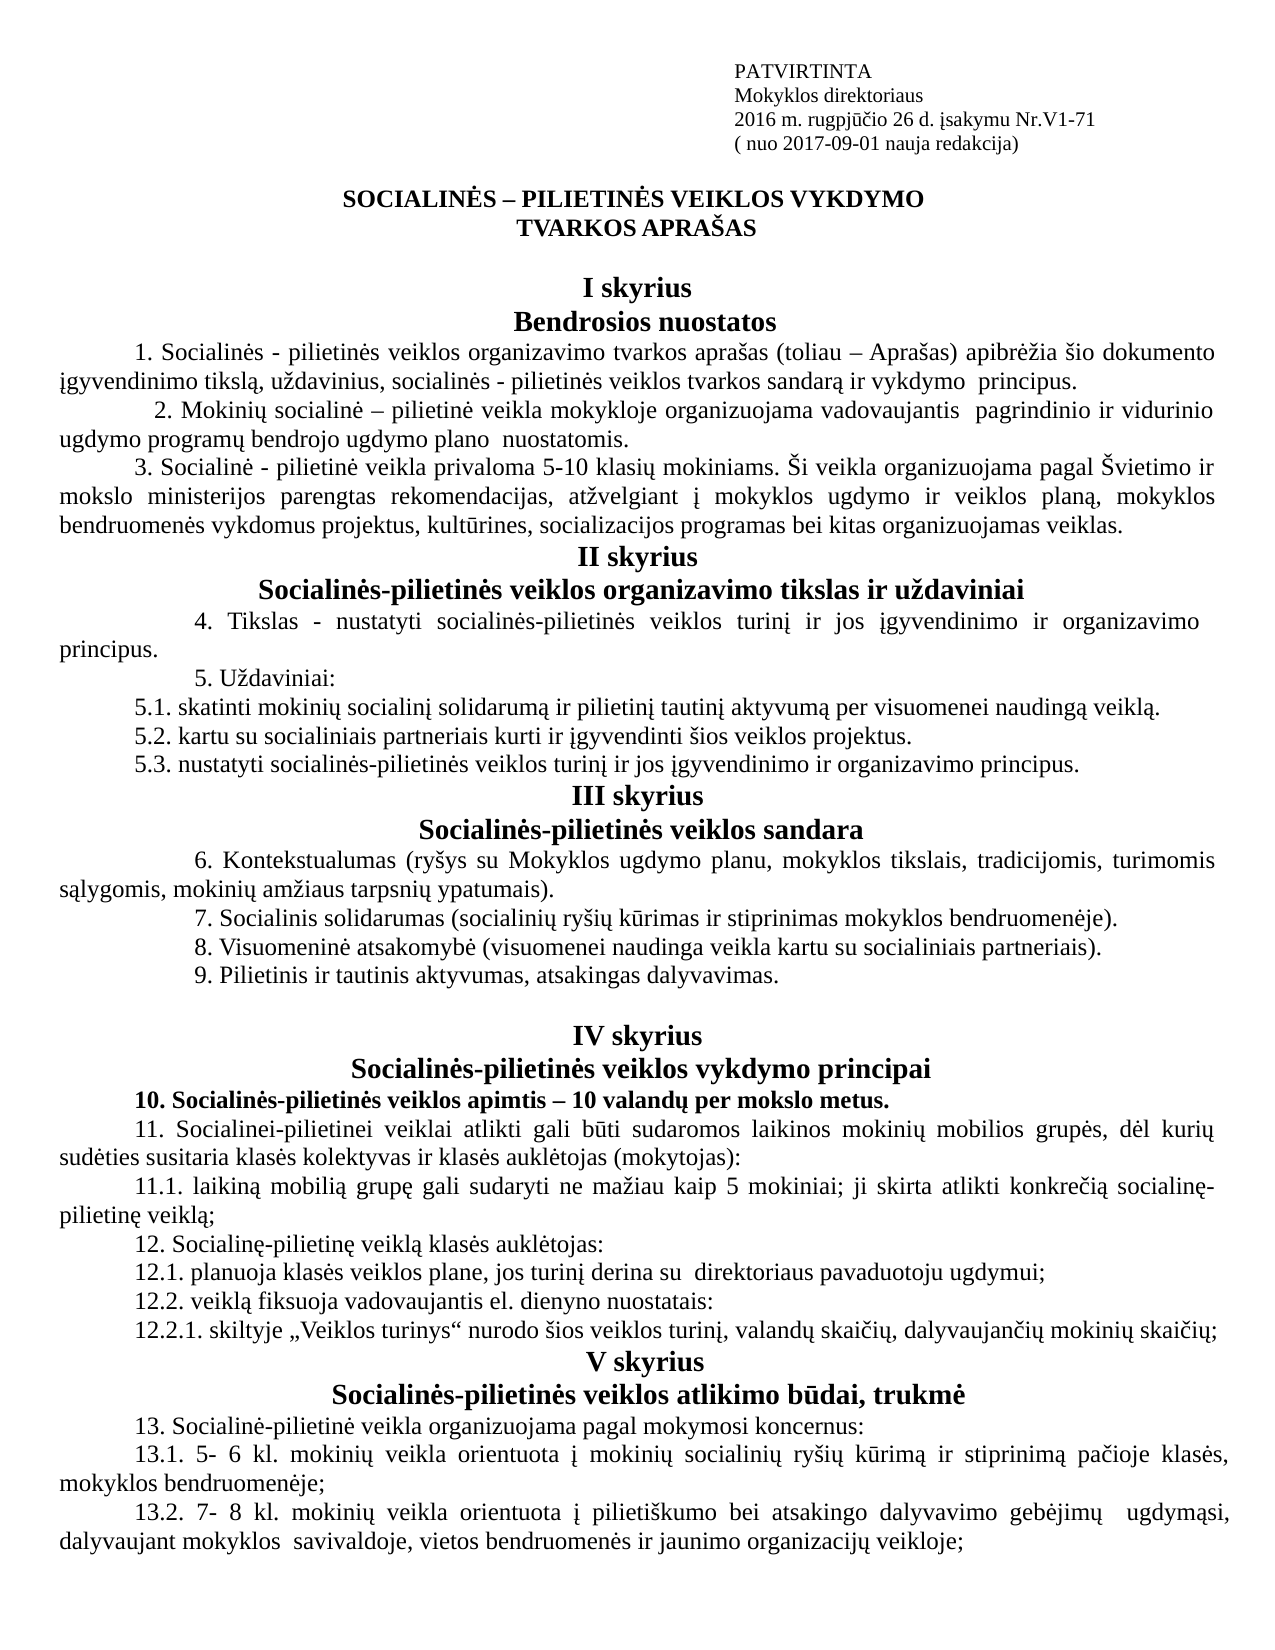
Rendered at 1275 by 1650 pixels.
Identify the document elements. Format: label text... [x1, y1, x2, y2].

text 13. Socialinė-pilietinė veikla organizuojama pagal mokymosi koncernus: [59, 1411, 1231, 1439]
text 7. Socialinis solidarumas (socialinių ryšių kūrimas ir stiprinimas mokyklos bendruomenėje). [59, 903, 1216, 932]
text Socialinės-pilietinės veiklos vykdymo principai [59, 1051, 1216, 1085]
text II skyrius [59, 539, 1216, 572]
text 6. Kontekstualumas (ryšys su Mokyklos ugdymo planu, mokyklos tikslais, tradicijomis, turimomis sąlygomis, mokinių amžiaus tarpsnių ypatumais). [59, 845, 1216, 903]
text 13.1. 5- 6 kl. mokinių veikla orientuota į mokinių socialinių ryšių kūrimą ir stiprinimą pačioje klasės, mokyklos bendruomenėje; [59, 1439, 1231, 1497]
text I skyrius [59, 242, 1208, 304]
text 2. Mokinių socialinė – pilietinė veikla mokykloje organizuojama vadovaujantis pagrindinio ir vidurinio ugdymo programų bendrojo ugdymo plano nuostatomis. [59, 395, 1216, 452]
text 9. Pilietinis ir tautinis aktyvumas, atsakingas dalyvavimas. [59, 960, 1216, 989]
text 5. Uždaviniai: [59, 663, 1200, 692]
text 10. Socialinės-pilietinės veiklos apimtis – 10 valandų per mokslo metus. [59, 1085, 1216, 1114]
text V skyrius [59, 1344, 1231, 1377]
text 5.3. nustatyti socialinės-pilietinės veiklos turinį ir jos įgyvendinimo ir organizavimo principus. [59, 749, 1216, 778]
text Socialinės-pilietinės veiklos sandara [59, 812, 1216, 845]
text TVARKOS APRAŠAS [59, 213, 1208, 242]
text Bendrosios nuostatos [74, 304, 1216, 337]
text 5.2. kartu su socialiniais partneriais kurti ir įgyvendinti šios veiklos projektus. [59, 721, 1200, 749]
text 2016 m. rugpjūčio 26 d. įsakymu Nr.V1-71 [734, 107, 1216, 131]
text Socialinės-pilietinės veiklos organizavimo tikslas ir uždaviniai [59, 572, 1216, 606]
text 11.1. laikiną mobilią grupę gali sudaryti ne mažiau kaip 5 mokiniai; ji skirta atlikti konkrečią socialinę-pilietinę veiklą; [59, 1171, 1216, 1229]
text Socialinės-pilietinės veiklos atlikimo būdai, trukmė [59, 1377, 1231, 1411]
text 12.2. veiklą fiksuoja vadovaujantis el. dienyno nuostatais: [59, 1286, 1231, 1315]
text 1. Socialinės - pilietinės veiklos organizavimo tvarkos aprašas (toliau – Aprašas) apibrėžia šio dokumento įgyvendinimo tikslą, uždavinius, socialinės - pilietinės veiklos tvarkos sandarą ir vykdymo principus. [59, 337, 1216, 395]
text 13.2. 7- 8 kl. mokinių veikla orientuota į pilietiškumo bei atsakingo dalyvavimo gebėjimų ugdymąsi, dalyvaujant mokyklos savivaldoje, vietos bendruomenės ir jaunimo organizacijų veikloje; [59, 1497, 1231, 1554]
text III skyrius [59, 778, 1216, 812]
text 5.1. skatinti mokinių socialinį solidarumą ir pilietinį tautinį aktyvumą per visuomenei naudingą veiklą. [59, 692, 1200, 721]
text SOCIALINĖS – PILIETINĖS VEIKLOS VYKDYMO [59, 184, 1208, 213]
text 11. Socialinei-pilietinei veiklai atlikti gali būti sudaromos laikinos mokinių mobilios grupės, dėl kurių sudėties susitaria klasės kolektyvas ir klasės auklėtojas (mokytojas): [59, 1114, 1216, 1171]
text 12. Socialinę-pilietinę veiklą klasės auklėtojas: [59, 1229, 1216, 1257]
text 8. Visuomeninė atsakomybė (visuomenei naudinga veikla kartu su socialiniais partneriais). [59, 932, 1216, 960]
text IV skyrius [59, 1018, 1216, 1051]
text 3. Socialinė - pilietinė veikla privaloma 5-10 klasių mokiniams. Ši veikla organizuojama pagal Švietimo ir mokslo ministerijos parengtas rekomendacijas, atžvelgiant į mokyklos ugdymo ir veiklos planą, mokyklos bendruomenės vykdomus projektus, kultūrines, socializacijos programas bei kitas organizuojamas veiklas. [59, 452, 1216, 539]
text Mokyklos direktoriaus [599, 83, 1216, 107]
text 12.2.1. skiltyje „Veiklos turinys“ nurodo šios veiklos turinį, valandų skaičių, dalyvaujančių mokinių skaičių; [59, 1315, 1231, 1344]
text 4. Tikslas - nustatyti socialinės-pilietinės veiklos turinį ir jos įgyvendinimo ir organizavimo principus. [59, 606, 1200, 663]
text PATVIRTINTA [599, 59, 1216, 83]
text 12.1. planuoja klasės veiklos plane, jos turinį derina su direktoriaus pavaduotoju ugdymui; [59, 1257, 1231, 1286]
text ( nuo 2017-09-01 nauja redakcija) [734, 131, 1216, 155]
